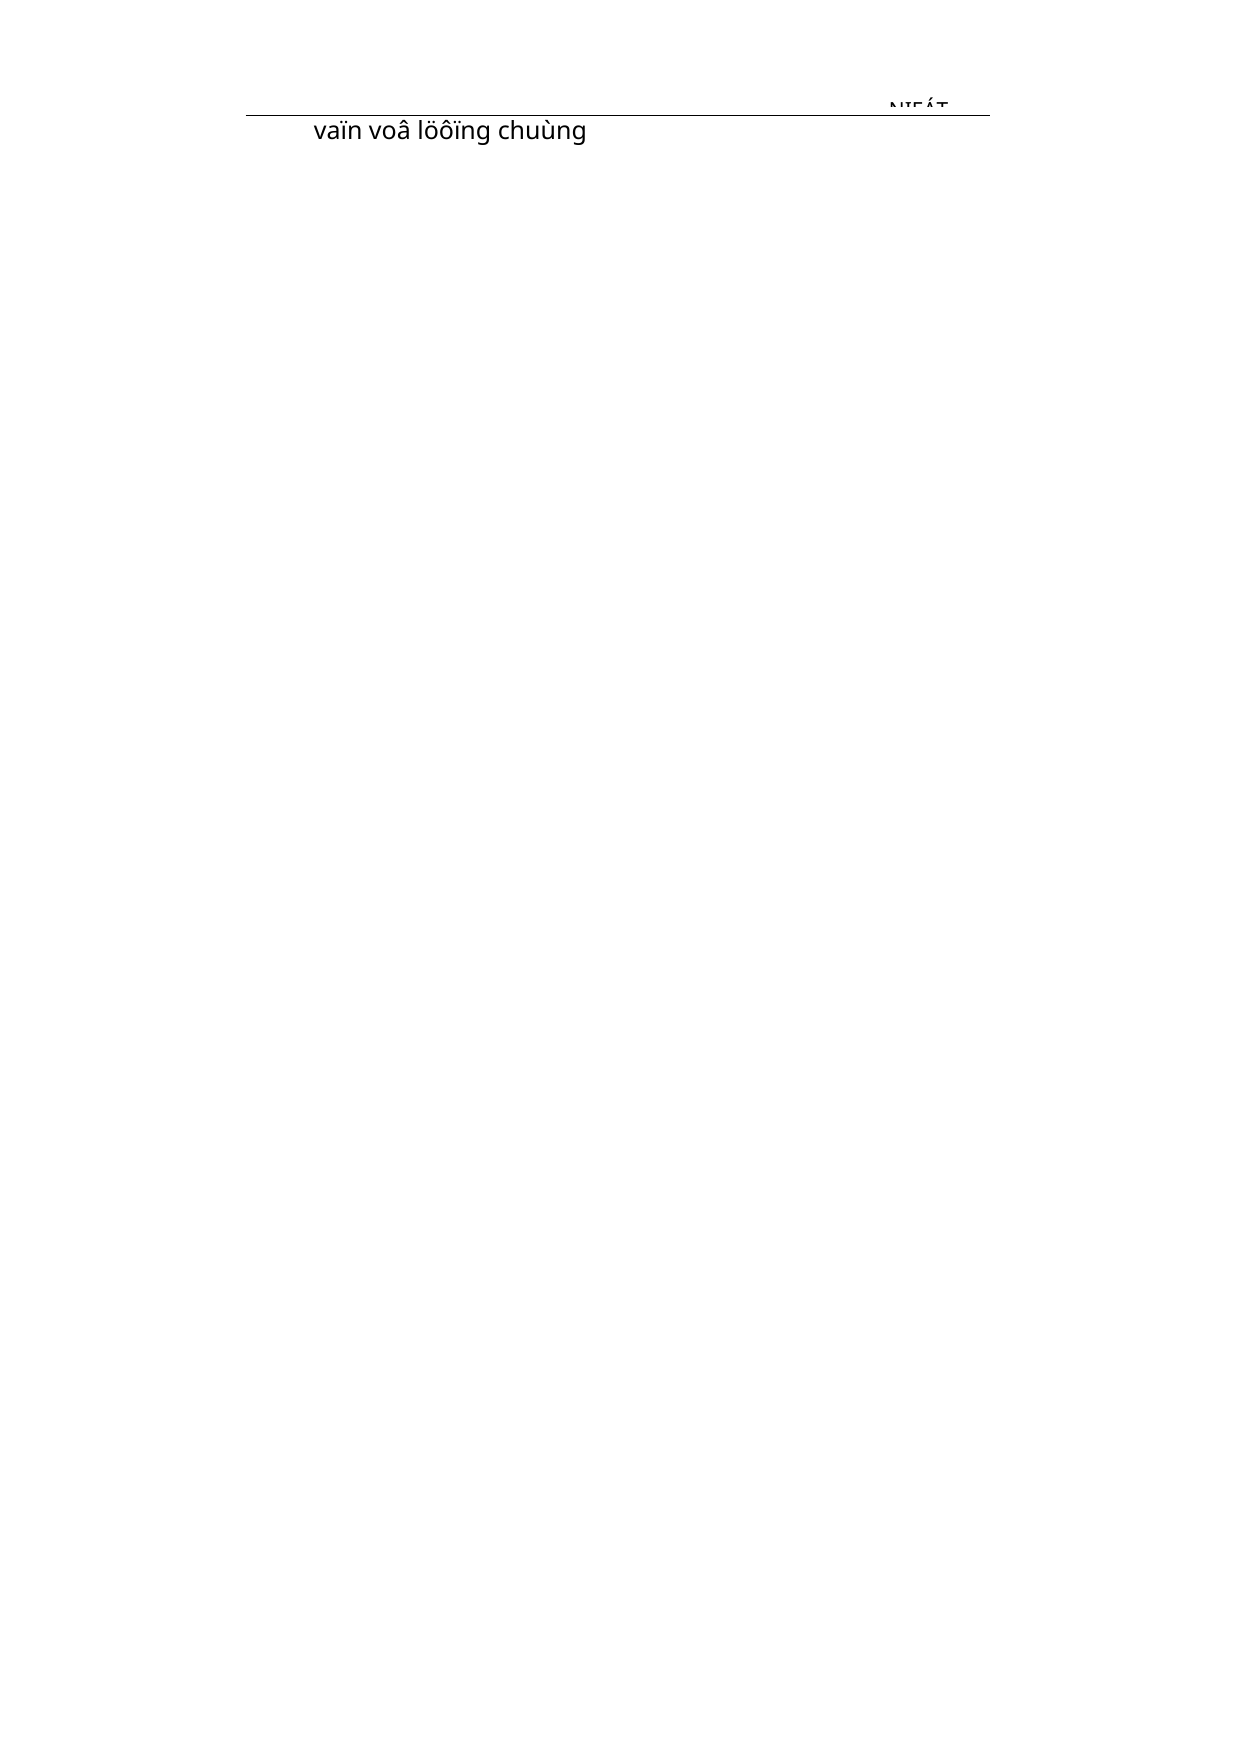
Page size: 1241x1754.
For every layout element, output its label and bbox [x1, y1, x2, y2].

text [314, 112, 931, 147]
